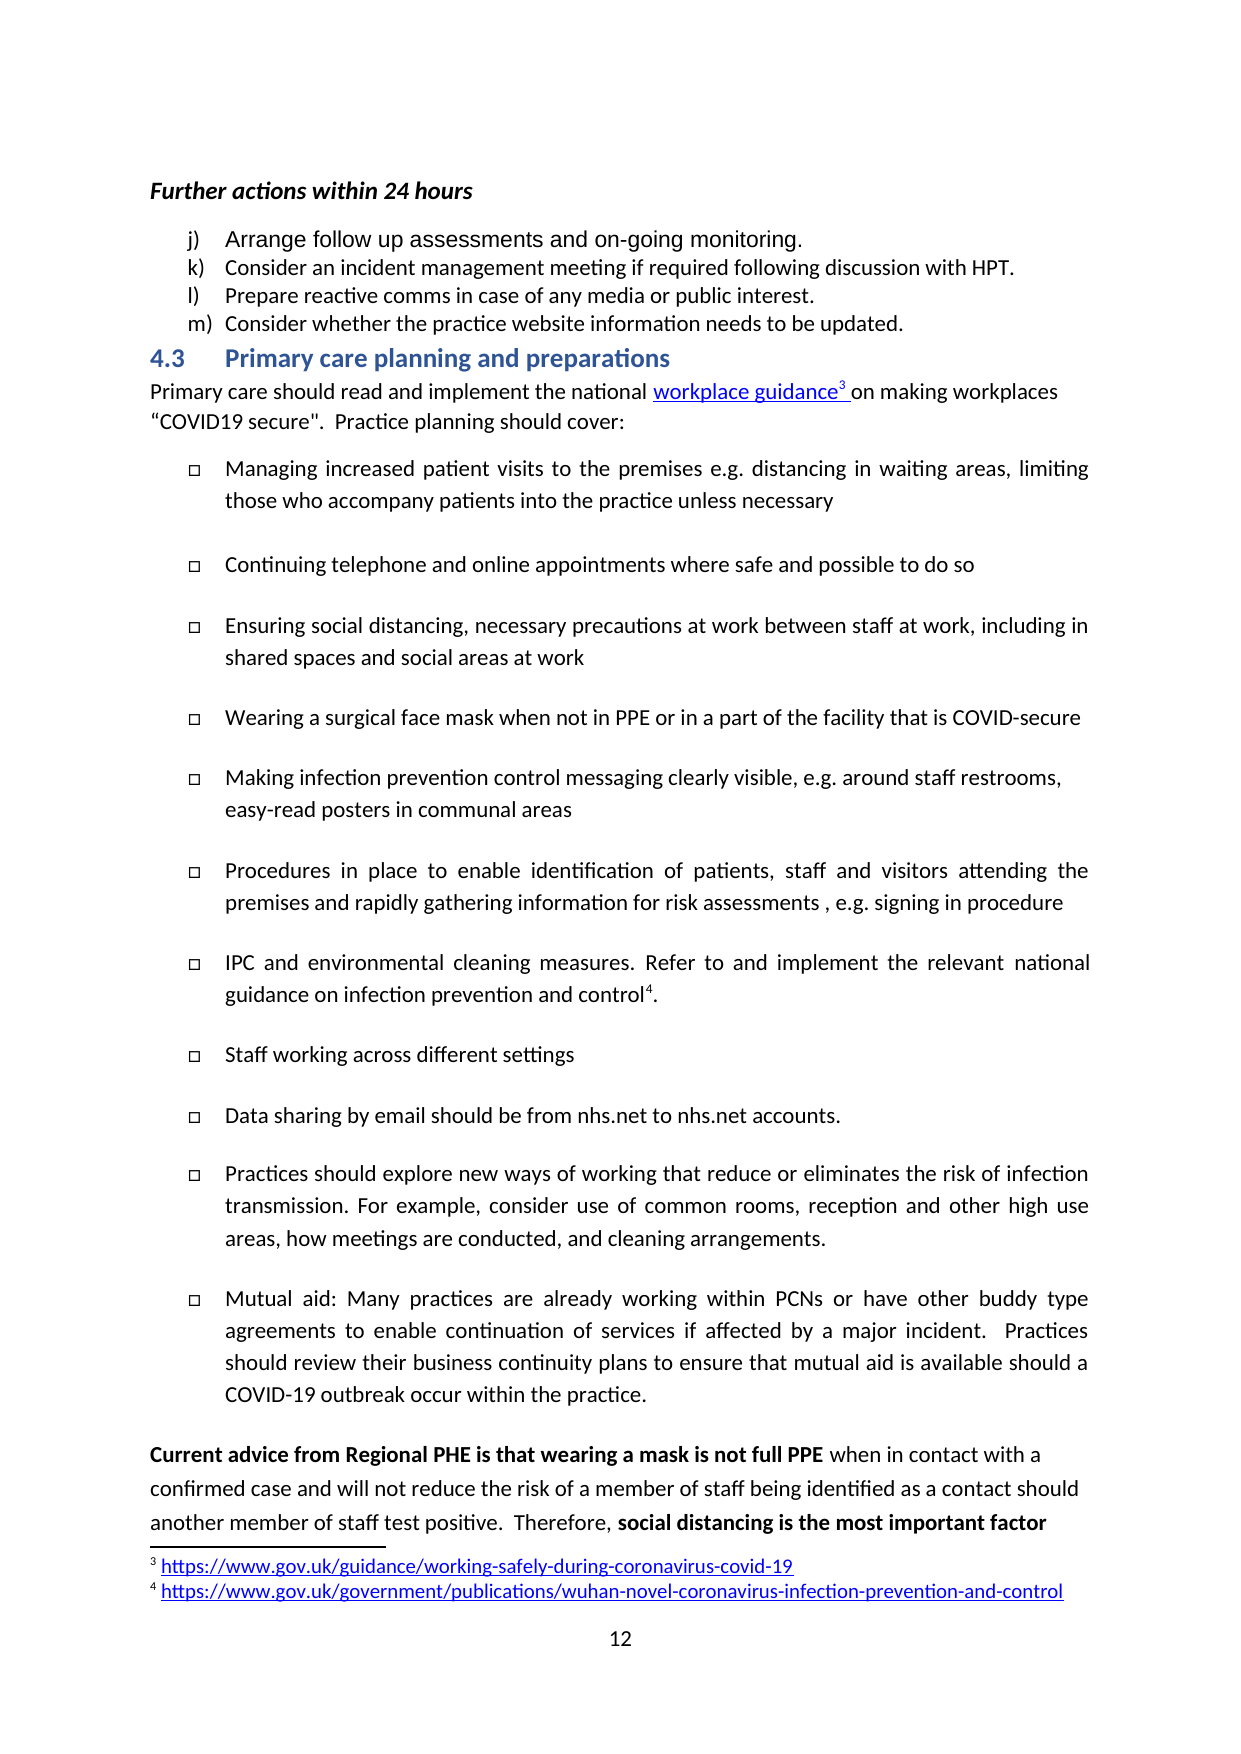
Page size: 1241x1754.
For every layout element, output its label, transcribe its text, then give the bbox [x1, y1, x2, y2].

list Continuing telephone and online appointments where safe and possible to do so [187, 551, 1090, 578]
subtitle Primary care planning and preparations [150, 341, 1090, 374]
list Managing increased patient visits to the premises e.g. distancing in waiting areas, limiting those who accompany patients into the practice unless necessary [187, 454, 1090, 514]
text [150, 1441, 1090, 1536]
list Wearing a surgical face mask when not in PPE or in a part of the facility that is COVID-secure [187, 703, 1090, 731]
list Consider whether the practice website information needs to be updated. [187, 309, 1090, 337]
list Ensuring social distancing, necessary precautions at work between staff at work, including in shared spaces and social areas at work [187, 611, 1090, 671]
list Staff working across different settings [187, 1041, 1090, 1068]
list Arrange follow up assessments and on-going monitoring. [187, 225, 1090, 253]
list Procedures in place to enable identification of patients, staff and visitors attending the premises and rapidly gathering information for risk assessments , e.g. signing in procedure [187, 856, 1090, 916]
list Prepare reactive comms in case of any media or public interest. [187, 281, 1090, 309]
list Practices should explore new ways of working that reduce or eliminates the risk of infection transmission. For example, consider use of common rooms, reception and other high use areas, how meetings are conducted, and cleaning arrangements. [187, 1159, 1090, 1252]
list Data sharing by email should be from nhs.net to nhs.net accounts. [187, 1101, 1090, 1129]
list Consider an incident management meeting if required following discussion with HPT. [187, 253, 1090, 281]
list IPC and environmental cleaning measures. Refer to and implement the relevant national guidance on infection prevention and control. [187, 948, 1090, 1008]
list Making infection prevention control messaging clearly visible, e.g. around staff restrooms, easy-read posters in communal areas [187, 763, 1090, 823]
text Primary care should read and implement the national workplace guidance on making workplaces “COVID19 secure". Practice planning should cover: [150, 377, 1090, 435]
text Further actions within 24 hours [150, 175, 1090, 206]
list Mutual aid: Many practices are already working within PCNs or have other buddy type agreements to enable continuation of services if affected by a major incident. Practices should review their business continuity plans to ensure that mutual aid is available should a COVID-19 outbreak occur within the practice. [187, 1284, 1090, 1408]
